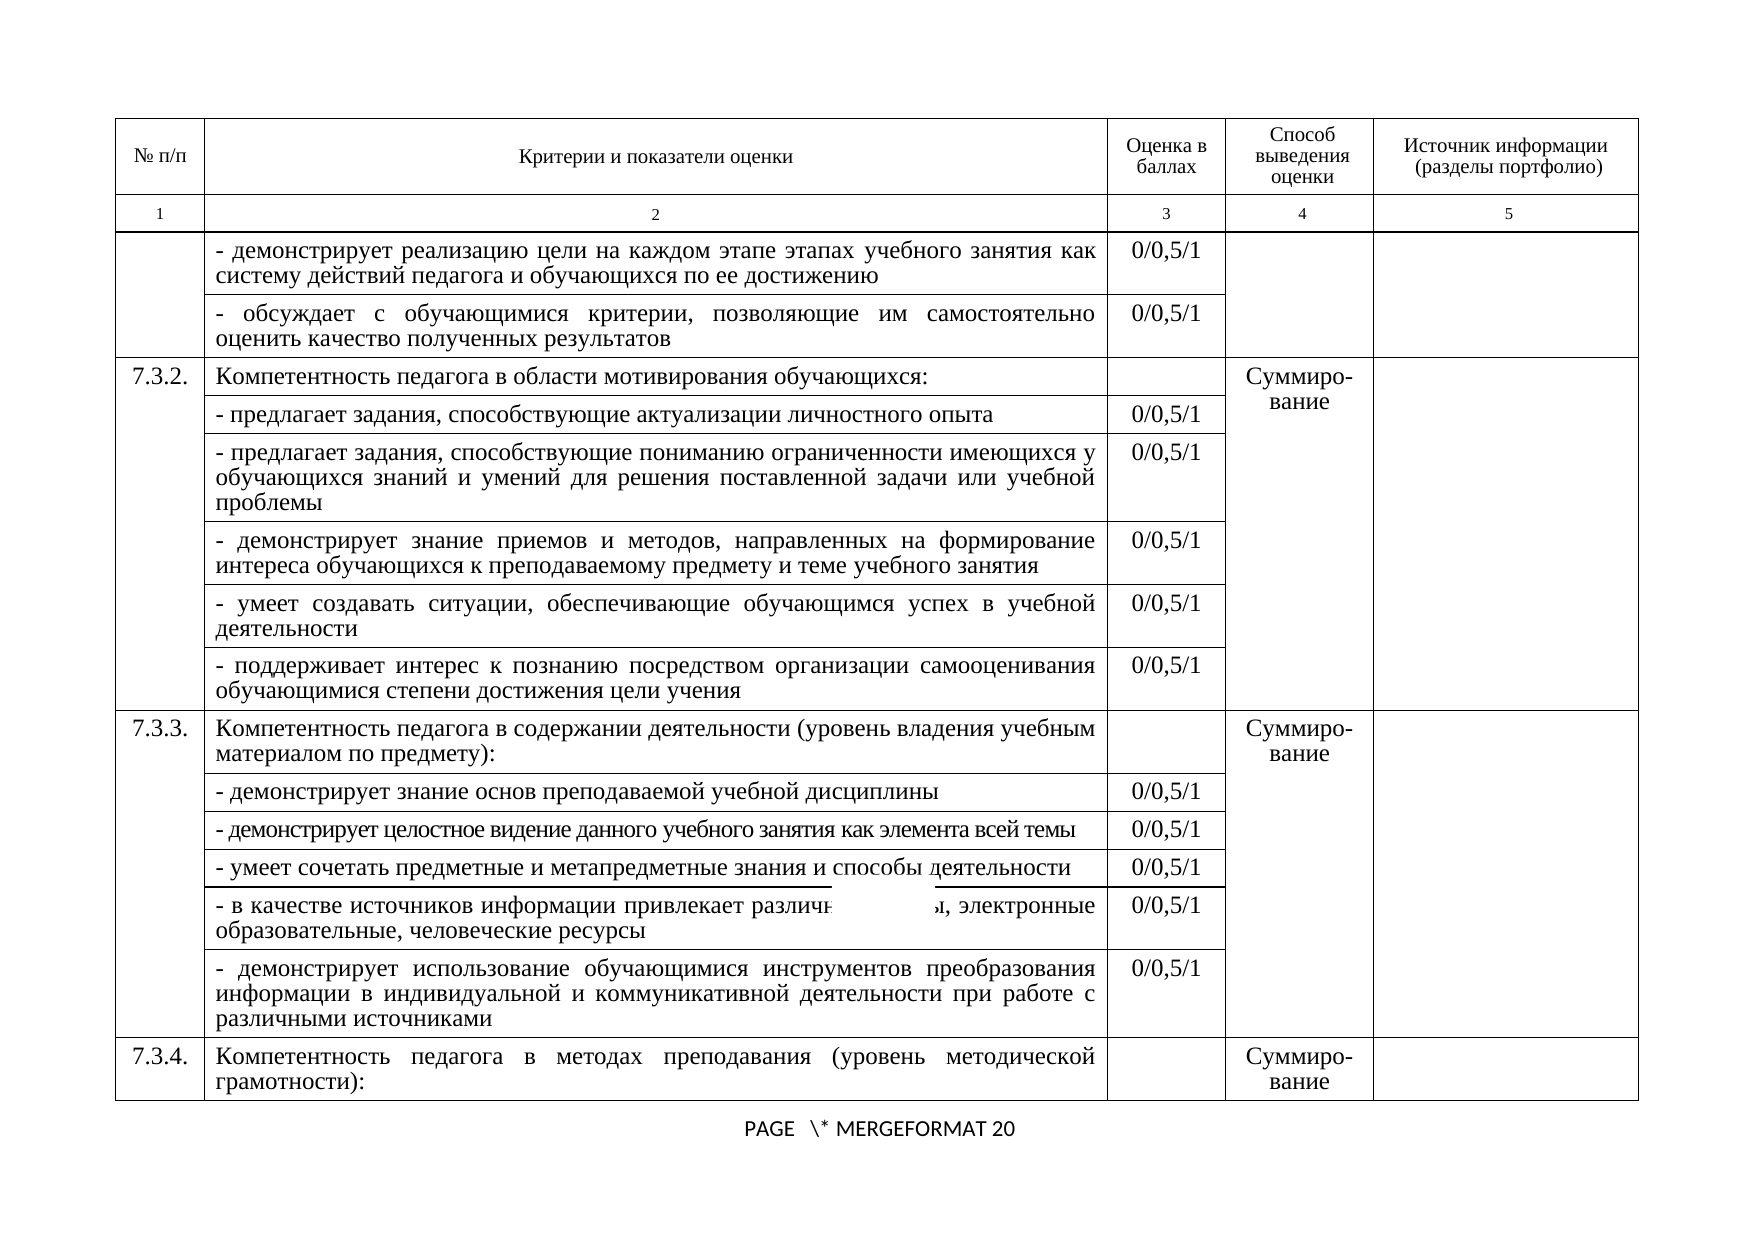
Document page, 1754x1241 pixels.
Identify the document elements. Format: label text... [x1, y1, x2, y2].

table_header № п/п [116, 119, 204, 193]
table_cell Суммиро-вание [1226, 1038, 1373, 1100]
table_cell 0/0,5/1 [1108, 522, 1225, 584]
table_cell 0/0,5/1 [1108, 396, 1225, 433]
table_cell 3 [1108, 195, 1225, 231]
table_header Оценка в баллах [1108, 119, 1225, 193]
table_cell 4 [1226, 195, 1373, 231]
table_cell 0/0,5/1 [1108, 295, 1225, 357]
table_cell Компетентность педагога в методах преподавания (уровень методической грамотности): [205, 1038, 1107, 1100]
table_cell [1108, 1038, 1225, 1100]
table_cell - демонстрирует целостное видение данного учебного занятия как элемента всей темы [205, 812, 1107, 848]
table_cell [1108, 358, 1225, 395]
table_cell - демонстрирует знание приемов и методов, направленных на формирование интереса обучающихся к преподаваемому предмету и теме учебного занятия [205, 522, 1107, 584]
table_cell - поддерживает интерес к познанию посредством организации самооценивания обучающимися степени достижения цели учения [205, 648, 1107, 710]
table_cell 0/0,5/1 [1108, 850, 1225, 886]
table_cell Компетентность педагога в содержании деятельности (уровень владения учебным материалом по предмету): [205, 711, 1107, 773]
table_cell 2 [205, 195, 1107, 231]
table_cell [1374, 1038, 1638, 1100]
table_cell - демонстрирует использование обучающимися инструментов преобразования информации в индивидуальной и коммуникативной деятельности при работе с различными источниками [205, 950, 1107, 1037]
table_cell 0/0,5/1 [1108, 648, 1225, 710]
table_cell 0/0,5/1 [1108, 950, 1225, 1037]
table_cell 0/0,5/1 [1108, 888, 1225, 949]
table_cell 7.3.2. [116, 358, 204, 710]
table_cell [1374, 358, 1638, 710]
table_cell 7.3.3. [116, 711, 204, 1037]
table_cell 0/0,5/1 [1108, 812, 1225, 848]
table_cell Суммиро-вание [1226, 711, 1373, 1037]
table_header Способ выведения оценки [1226, 119, 1373, 193]
table_cell 7.3.4. [116, 1038, 204, 1100]
table_cell - в качестве источников информации привлекает различные тексты, электронные образовательные, человеческие ресурсы [205, 888, 1107, 949]
table_cell 1 [116, 195, 204, 231]
table_header Критерии и показатели оценки [205, 119, 1107, 193]
table_cell - обсуждает с обучающимися критерии, позволяющие им самостоятельно оценить качество полученных результатов [205, 295, 1107, 357]
table_cell - умеет создавать ситуации, обеспечивающие обучающимся успех в учебной деятельности [205, 585, 1107, 647]
table_cell - умеет сочетать предметные и метапредметные знания и способы деятельности [205, 850, 1107, 886]
table_header Источник информации (разделы портфолио) [1374, 119, 1638, 193]
table_cell 0/0,5/1 [1108, 434, 1225, 521]
table_cell Суммиро-вание [1226, 358, 1373, 710]
table_cell Компетентность педагога в области мотивирования обучающихся: [205, 358, 1107, 395]
table_cell [1108, 711, 1225, 773]
table_cell - предлагает задания, способствующие пониманию ограниченности имеющихся у обучающихся знаний и умений для решения поставленной задачи или учебной проблемы [205, 434, 1107, 521]
table_cell - демонстрирует знание основ преподаваемой учебной дисциплины [205, 774, 1107, 811]
table_cell 5 [1374, 195, 1638, 231]
table_cell 0/0,5/1 [1108, 774, 1225, 811]
table_cell - демонстрирует реализацию цели на каждом этапе этапах учебного занятия как систему действий педагога и обучающихся по ее достижению [205, 233, 1107, 294]
table_cell 0/0,5/1 [1108, 585, 1225, 647]
table_cell [1374, 711, 1638, 1037]
table_cell 0/0,5/1 [1108, 233, 1225, 294]
table_cell - предлагает задания, способствующие актуализации личностного опыта [205, 396, 1107, 433]
